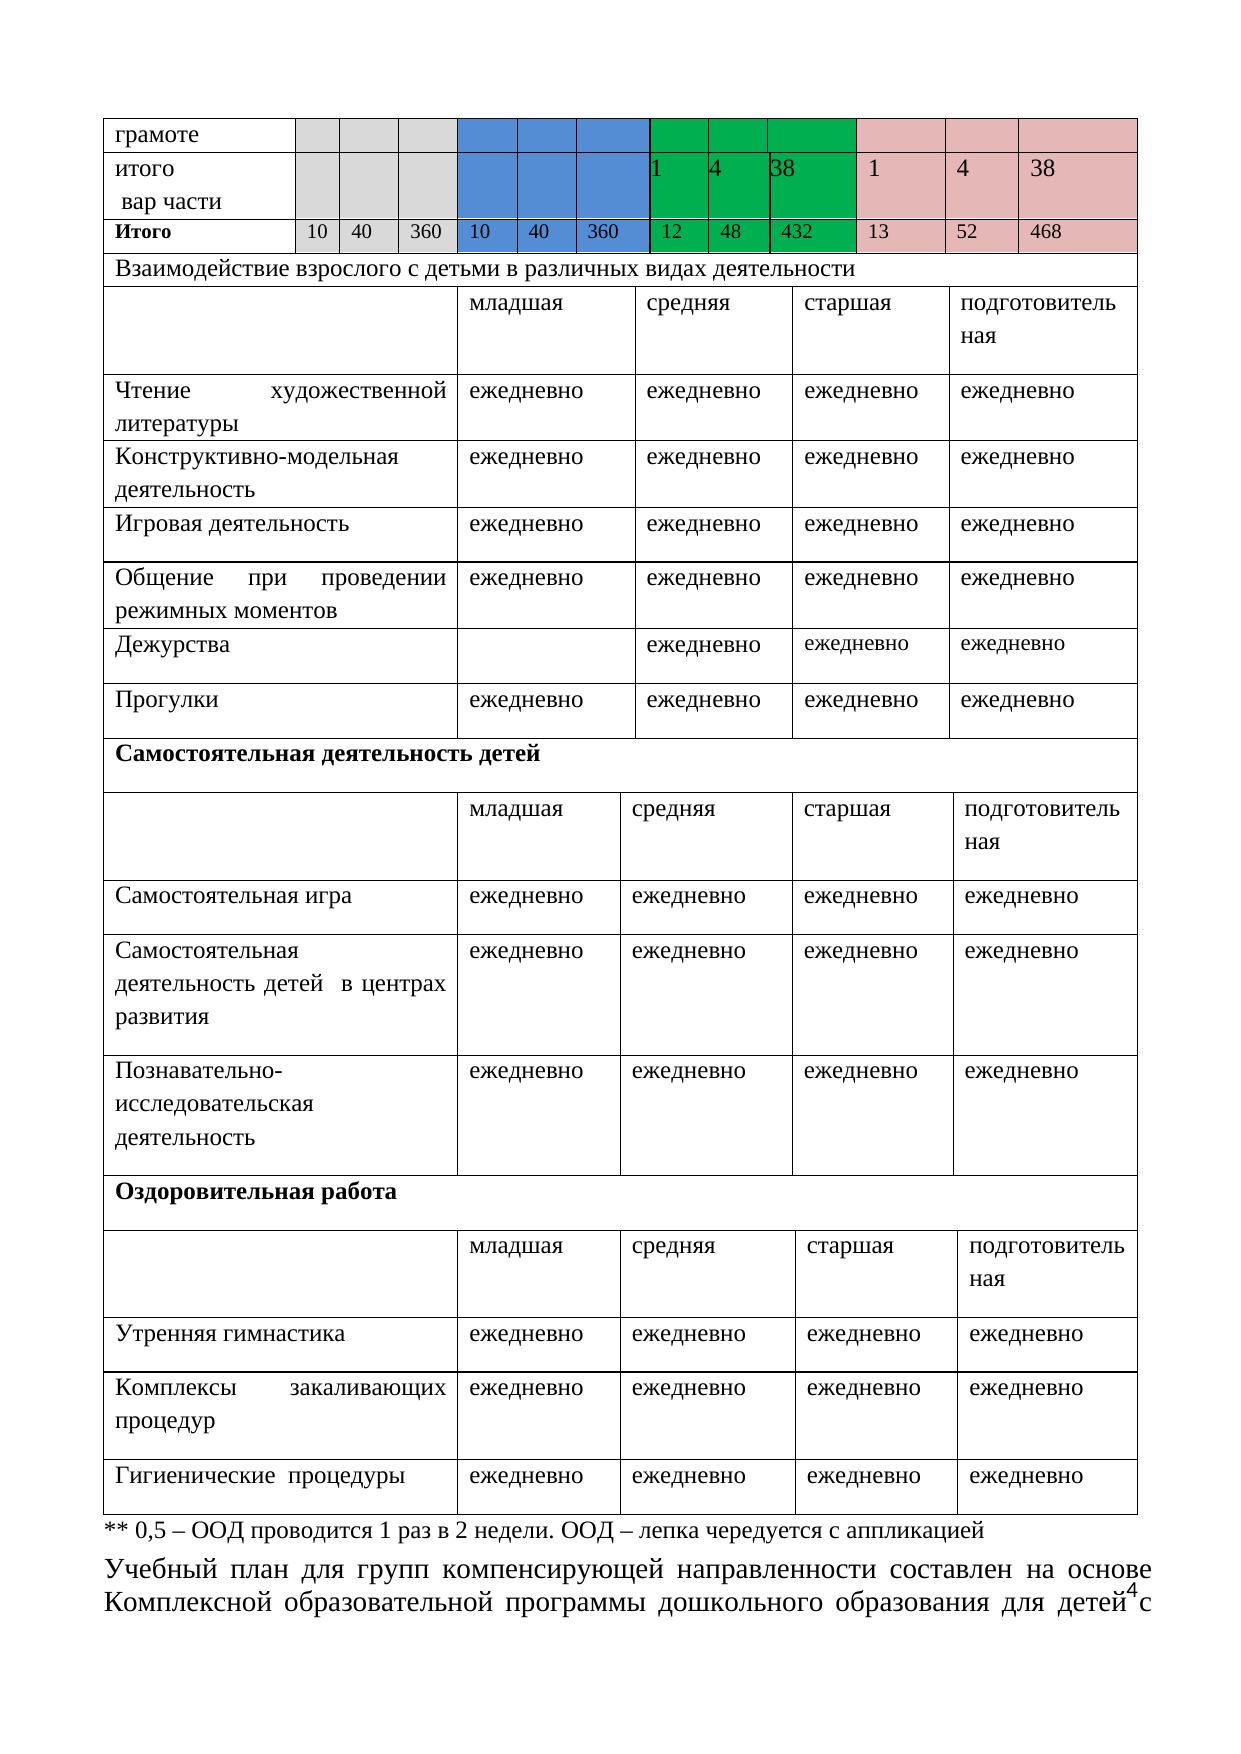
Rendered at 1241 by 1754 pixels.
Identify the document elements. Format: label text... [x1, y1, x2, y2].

table_cell Утренняя гимнастика [104, 1318, 457, 1371]
table_cell старшая [793, 793, 953, 879]
table_cell Познавательно-исследовательская деятельность [104, 1056, 457, 1175]
table_cell ежедневно [958, 1373, 1137, 1459]
table_cell средняя [636, 287, 792, 374]
table_cell 38 [771, 153, 856, 218]
table_cell Комплексы закаливающих процедур [104, 1373, 457, 1459]
table_cell ежедневно [796, 1373, 957, 1459]
table_cell средняя [621, 1231, 795, 1317]
table_cell [399, 153, 457, 218]
table_cell 4 [709, 119, 767, 152]
table_cell ежедневно [954, 1056, 1137, 1175]
table_cell ежедневно [636, 441, 792, 507]
table_cell 12 [651, 220, 708, 252]
table_cell [104, 1231, 457, 1317]
table_cell ежедневно [458, 508, 635, 561]
table_cell ежедневно [958, 1318, 1137, 1371]
table_cell [296, 153, 339, 218]
table_cell 48 [709, 220, 769, 252]
table_cell [577, 119, 649, 152]
table_cell ежедневно [621, 1318, 795, 1371]
table_cell ежедневно [796, 1318, 957, 1371]
table_cell Конструктивно-модельная деятельность [104, 441, 457, 507]
table_cell [296, 119, 339, 152]
table_cell старшая [793, 287, 949, 374]
table_cell [340, 119, 398, 152]
table_cell 40 [518, 220, 576, 252]
table_cell ежедневно [954, 881, 1137, 934]
table_cell 468 [1019, 220, 1137, 252]
table_cell ежедневно [458, 441, 635, 507]
table_cell Обучение грамоте [104, 119, 295, 152]
table_cell ежедневно [458, 375, 635, 440]
table_cell ежедневно [950, 563, 1137, 628]
table_cell 38 [1019, 153, 1137, 218]
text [103, 1551, 1152, 1618]
table_cell 10 [458, 220, 517, 252]
table_cell ежедневно [621, 1056, 792, 1175]
table_cell ежедневно [793, 935, 953, 1054]
table_cell ежедневно [621, 1373, 795, 1459]
table_cell 52 [946, 220, 1018, 252]
table_cell ежедневно [793, 1056, 953, 1175]
table_cell ежедневно [950, 629, 1137, 683]
table_cell 1 [651, 153, 708, 218]
table_cell младшая [458, 1231, 620, 1317]
table_cell [518, 153, 576, 218]
table_cell Самостоятельная игра [104, 881, 457, 934]
table_cell младшая [458, 287, 635, 374]
table_cell ежедневно [950, 508, 1137, 561]
table_cell 10 [296, 220, 339, 252]
table_cell [518, 119, 576, 152]
table_cell ежедневно [458, 1056, 620, 1175]
table_cell 360 [577, 220, 649, 252]
table_cell ежедневно [950, 375, 1137, 440]
table_cell ежедневно [793, 508, 949, 561]
table_cell ежедневно [636, 563, 792, 628]
table_cell ежедневно [458, 684, 635, 737]
table_cell средняя [621, 793, 792, 879]
table_cell ежедневно [621, 881, 792, 934]
table_cell ежедневно [950, 441, 1137, 507]
table_cell ежедневно [621, 1460, 795, 1513]
table_cell Самостоятельная деятельность детей в центрах развития [104, 935, 457, 1054]
table_cell 360 [399, 220, 457, 252]
table_cell Чтение художественной литературы [104, 375, 457, 440]
table_cell 1 [651, 119, 708, 152]
table_cell Взаимодействие взрослого с детьми в различных видах деятельности [104, 254, 1137, 286]
table_cell ежедневно [621, 935, 792, 1054]
table_cell ежедневно [636, 508, 792, 561]
table_cell 1 [857, 153, 945, 218]
table_cell ежедневно [958, 1460, 1137, 1513]
table_cell ежедневно [793, 375, 949, 440]
table_cell Итого [104, 220, 295, 252]
table_cell 1 [857, 119, 945, 152]
table_cell подготовительная [954, 793, 1137, 879]
table_cell итого вар части [104, 153, 295, 218]
table_cell [458, 629, 635, 683]
table_cell старшая [796, 1231, 957, 1317]
table_cell ежедневно [954, 935, 1137, 1054]
table_cell Оздоровительная работа [104, 1176, 1137, 1229]
table_cell 4 [709, 153, 769, 218]
table_cell ежедневно [636, 375, 792, 440]
table_cell младшая [458, 793, 620, 879]
table_cell ежедневно [636, 684, 792, 737]
table_cell [104, 287, 457, 374]
table_cell 36 [1019, 119, 1137, 152]
table_cell ежедневно [793, 881, 953, 934]
table_cell ежедневно [793, 629, 949, 683]
text ** 0,5 – ООД проводится 1 раз в 2 недели. ООД – лепка чередуется с аппликацией [103, 1515, 1152, 1544]
table_cell ежедневно [793, 563, 949, 628]
table_cell 432 [771, 220, 856, 252]
table_cell ежедневно [458, 1318, 620, 1371]
table_cell ежедневно [636, 629, 792, 683]
table_cell Прогулки [104, 684, 457, 737]
table_cell ежедневно [458, 1373, 620, 1459]
table_cell ежедневно [796, 1460, 957, 1513]
table_cell ежедневно [458, 1460, 620, 1513]
table_cell Самостоятельная деятельность детей [104, 739, 1137, 792]
table_cell [458, 119, 517, 152]
table_cell ежедневно [950, 684, 1137, 737]
table_cell подготовительная [958, 1231, 1137, 1317]
table_cell ежедневно [458, 881, 620, 934]
table_cell 36 [768, 119, 856, 152]
table_cell подготовительная [950, 287, 1137, 374]
table_cell Гигиенические процедуры [104, 1460, 457, 1513]
table_cell 4 [946, 153, 1018, 218]
table_cell [340, 153, 398, 218]
table_cell ежедневно [458, 935, 620, 1054]
table_cell Игровая деятельность [104, 508, 457, 561]
table_cell 13 [857, 220, 945, 252]
table_cell 40 [340, 220, 398, 252]
table_cell 4 [946, 119, 1018, 152]
table_cell ежедневно [793, 441, 949, 507]
table_cell [399, 119, 457, 152]
table_cell Дежурства [104, 629, 457, 683]
table_cell [104, 793, 457, 879]
table_cell Общение при проведении режимных моментов [104, 563, 457, 628]
table_cell ежедневно [793, 684, 949, 737]
table_cell [577, 153, 649, 218]
table_cell [458, 153, 517, 218]
table_cell ежедневно [458, 563, 635, 628]
